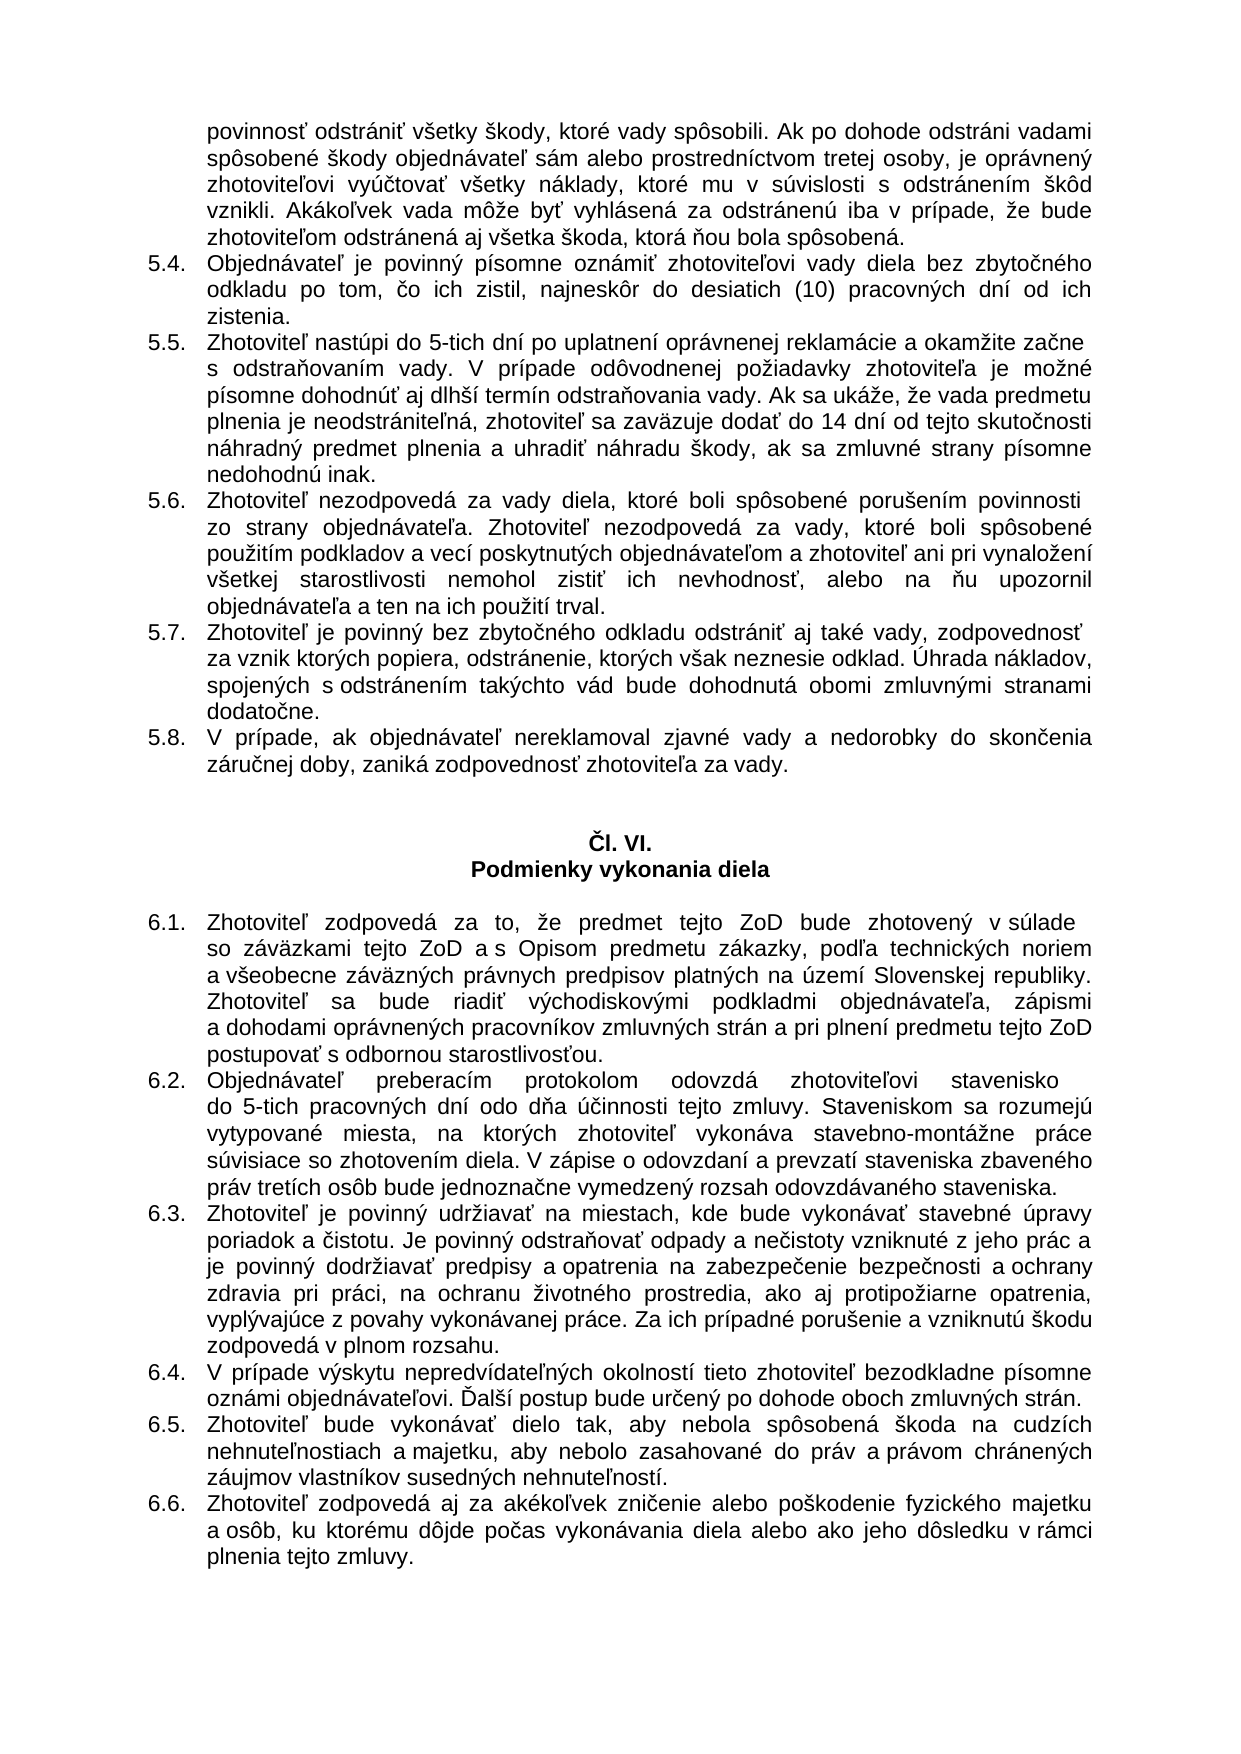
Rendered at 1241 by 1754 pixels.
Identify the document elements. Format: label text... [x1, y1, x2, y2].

text 6.1. Zhotoviteľ zodpovedá za to, že predmet tejto ZoD bude zhotovený v súlade so záväzkami tejto ZoD a s Opisom predmetu zákazky, podľa technických noriem a všeobecne záväzných právnych predpisov platných na území Slovenskej republiky. Zhotoviteľ sa bude riadiť východiskovými podkladmi objednávateľa, zápismi a dohodami oprávnených pracovníkov zmluvných strán a pri plnení predmetu tejto ZoD postupovať s odbornou starostlivosťou. [148, 909, 1093, 1067]
text 6.6. Zhotoviteľ zodpovedá aj za akékoľvek zničenie alebo poškodenie fyzického majetku a osôb, ku ktorému dôjde počas vykonávania diela alebo ako jeho dôsledku v rámci plnenia tejto zmluvy. [148, 1490, 1093, 1569]
text 6.4. V prípade výskytu nepredvídateľných okolností tieto zhotoviteľ bezodkladne písomne oznámi objednávateľovi. Ďalší postup bude určený po dohode oboch zmluvných strán. [148, 1358, 1093, 1411]
text 5.8. V prípade, ak objednávateľ nereklamoval zjavné vady a nedorobky do skončenia záručnej doby, zaniká zodpovednosť zhotoviteľa za vady. [148, 724, 1093, 777]
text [148, 118, 1093, 250]
text Podmienky vykonania diela [148, 856, 1093, 882]
text 5.4. Objednávateľ je povinný písomne oznámiť zhotoviteľovi vady diela bez zbytočného odkladu po tom, čo ich zistil, najneskôr do desiatich (10) pracovných dní od ich zistenia. [148, 250, 1093, 329]
text 5.6. Zhotoviteľ nezodpovedá za vady diela, ktoré boli spôsobené porušením povinnosti zo strany objednávateľa. Zhotoviteľ nezodpovedá za vady, ktoré boli spôsobené použitím podkladov a vecí poskytnutých objednávateľom a zhotoviteľ ani pri vynaložení všetkej starostlivosti nemohol zistiť ich nevhodnosť, alebo na ňu upozornil objednávateľa a ten na ich použití trval. [148, 487, 1093, 619]
text 6.5. Zhotoviteľ bude vykonávať dielo tak, aby nebola spôsobená škoda na cudzích nehnuteľnostiach a majetku, aby nebolo zasahované do práv a právom chránených záujmov vlastníkov susedných nehnuteľností. [148, 1411, 1093, 1490]
text 6.2. Objednávateľ preberacím protokolom odovzdá zhotoviteľovi stavenisko do 5-tich pracovných dní odo dňa účinnosti tejto zmluvy. Staveniskom sa rozumejú vytypované miesta, na ktorých zhotoviteľ vykonáva stavebno-montážne práce súvisiace so zhotovením diela. V zápise o odovzdaní a prevzatí staveniska zbaveného práv tretích osôb bude jednoznačne vymedzený rozsah odovzdávaného staveniska. [148, 1067, 1093, 1200]
text 6.3. Zhotoviteľ je povinný udržiavať na miestach, kde bude vykonávať stavebné úpravy poriadok a čistotu. Je povinný odstraňovať odpady a nečistoty vzniknuté z jeho prác a je povinný dodržiavať predpisy a opatrenia na zabezpečenie bezpečnosti a ochrany zdravia pri práci, na ochranu životného prostredia, ako aj protipožiarne opatrenia, vyplývajúce z povahy vykonávanej práce. Za ich prípadné porušenie a vzniknutú škodu zodpovedá v plnom rozsahu. [148, 1200, 1093, 1358]
text 5.5. Zhotoviteľ nastúpi do 5-tich dní po uplatnení oprávnenej reklamácie a okamžite začne s odstraňovaním vady. V prípade odôvodnenej požiadavky zhotoviteľa je možné písomne dohodnúť aj dlhší termín odstraňovania vady. Ak sa ukáže, že vada predmetu plnenia je neodstrániteľná, zhotoviteľ sa zaväzuje dodať do 14 dní od tejto skutočnosti náhradný predmet plnenia a uhradiť náhradu škody, ak sa zmluvné strany písomne nedohodnú inak. [148, 329, 1093, 487]
list Čl. VI. [148, 830, 1093, 856]
text 5.7. Zhotoviteľ je povinný bez zbytočného odkladu odstrániť aj také vady, zodpovednosť za vznik ktorých popiera, odstránenie, ktorých však neznesie odklad. Úhrada nákladov, spojených s odstránením takýchto vád bude dohodnutá obomi zmluvnými stranami dodatočne. [148, 619, 1093, 724]
